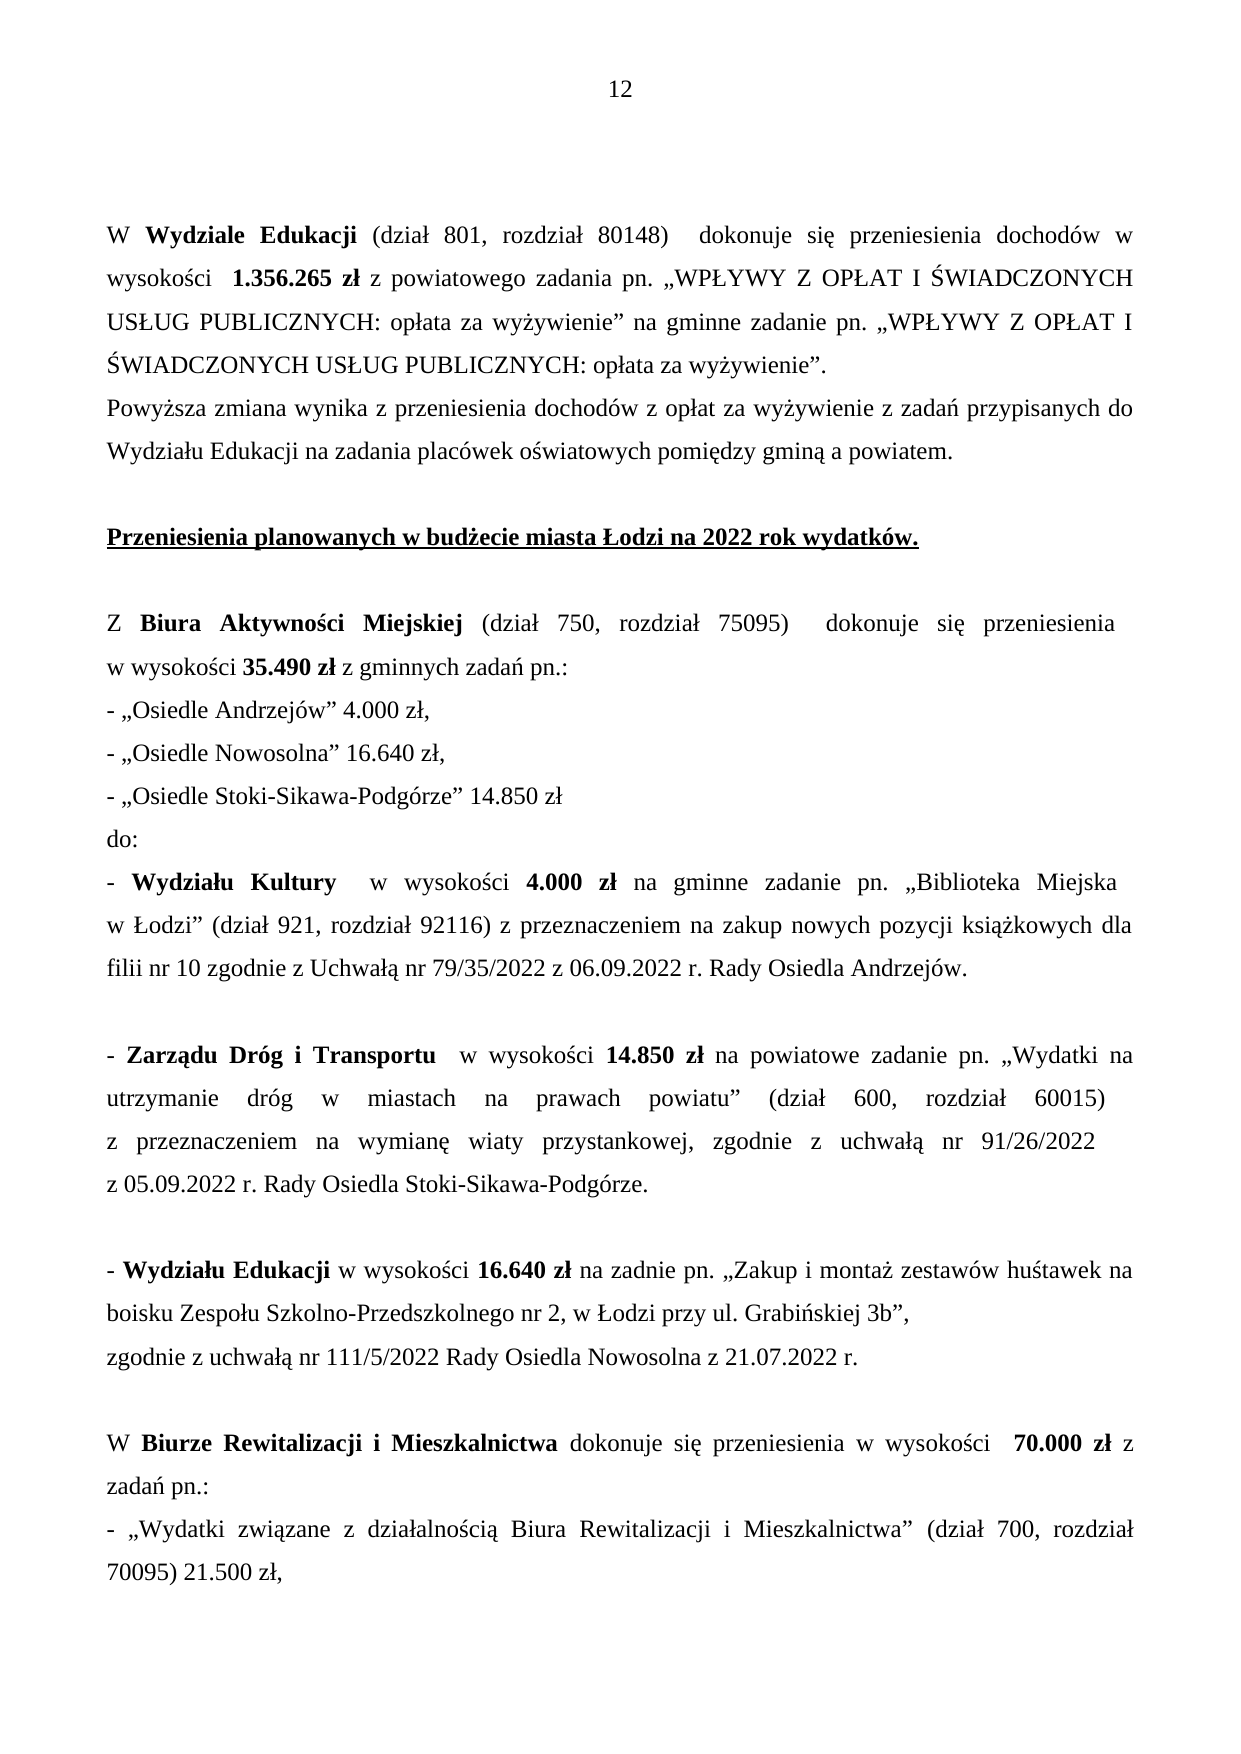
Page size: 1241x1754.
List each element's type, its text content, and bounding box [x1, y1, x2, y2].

text - Wydziału Kultury w wysokości 4.000 zł na gminne zadanie pn. „Biblioteka Miejska w Łodzi” (dział 921, rozdział 92116) z przeznaczeniem na zakup nowych pozycji książkowych dla filii nr 10 zgodnie z Uchwałą nr 79/35/2022 z 06.09.2022 r. Rady Osiedla Andrzejów. [106, 867, 1134, 982]
text - „Osiedle Nowosolna” 16.640 zł, [106, 738, 1134, 767]
text Powyższa zmiana wynika z przeniesienia dochodów z opłat za wyżywienie z zadań przypisanych do Wydziału Edukacji na zadania placówek oświatowych pomiędzy gminą a powiatem. [106, 393, 1134, 465]
text - Wydziału Edukacji w wysokości 16.640 zł na zadnie pn. „Zakup i montaż zestawów huśtawek na boisku Zespołu Szkolno-Przedszkolnego nr 2, w Łodzi przy ul. Grabińskiej 3b”, [106, 1255, 1134, 1327]
text Przeniesienia planowanych w budżecie miasta Łodzi na 2022 rok wydatków. [106, 522, 1134, 551]
text - „Osiedle Andrzejów” 4.000 zł, [106, 695, 1134, 723]
text zgodnie z uchwałą nr 111/5/2022 Rady Osiedla Nowosolna z 21.07.2022 r. [106, 1342, 1134, 1370]
text - Zarządu Dróg i Transportu w wysokości 14.850 zł na powiatowe zadanie pn. „Wydatki na utrzymanie dróg w miastach na prawach powiatu” (dział 600, rozdział 60015) z przeznaczeniem na wymianę wiaty przystankowej, zgodnie z uchwałą nr 91/26/2022 z 05.09.2022 r. Rady Osiedla Stoki-Sikawa-Podgórze. [106, 1040, 1134, 1198]
text do: [106, 824, 1134, 853]
text W Wydziale Edukacji (dział 801, rozdział 80148) dokonuje się przeniesienia dochodów w wysokości 1.356.265 zł z powiatowego zadania pn. „WPŁYWY Z OPŁAT I ŚWIADCZONYCH USŁUG PUBLICZNYCH: opłata za wyżywienie” na gminne zadanie pn. „WPŁYWY Z OPŁAT I ŚWIADCZONYCH USŁUG PUBLICZNYCH: opłata za wyżywienie”. [106, 220, 1134, 378]
text Z Biura Aktywności Miejskiej (dział 750, rozdział 75095) dokonuje się przeniesienia w wysokości 35.490 zł z gminnych zadań pn.: [106, 608, 1134, 680]
text - „Wydatki związane z działalnością Biura Rewitalizacji i Mieszkalnictwa” (dział 700, rozdział 70095) 21.500 zł, [106, 1514, 1134, 1586]
text W Biurze Rewitalizacji i Mieszkalnictwa dokonuje się przeniesienia w wysokości 70.000 zł z zadań pn.: [106, 1428, 1134, 1500]
text - „Osiedle Stoki-Sikawa-Podgórze” 14.850 zł [106, 781, 1134, 810]
